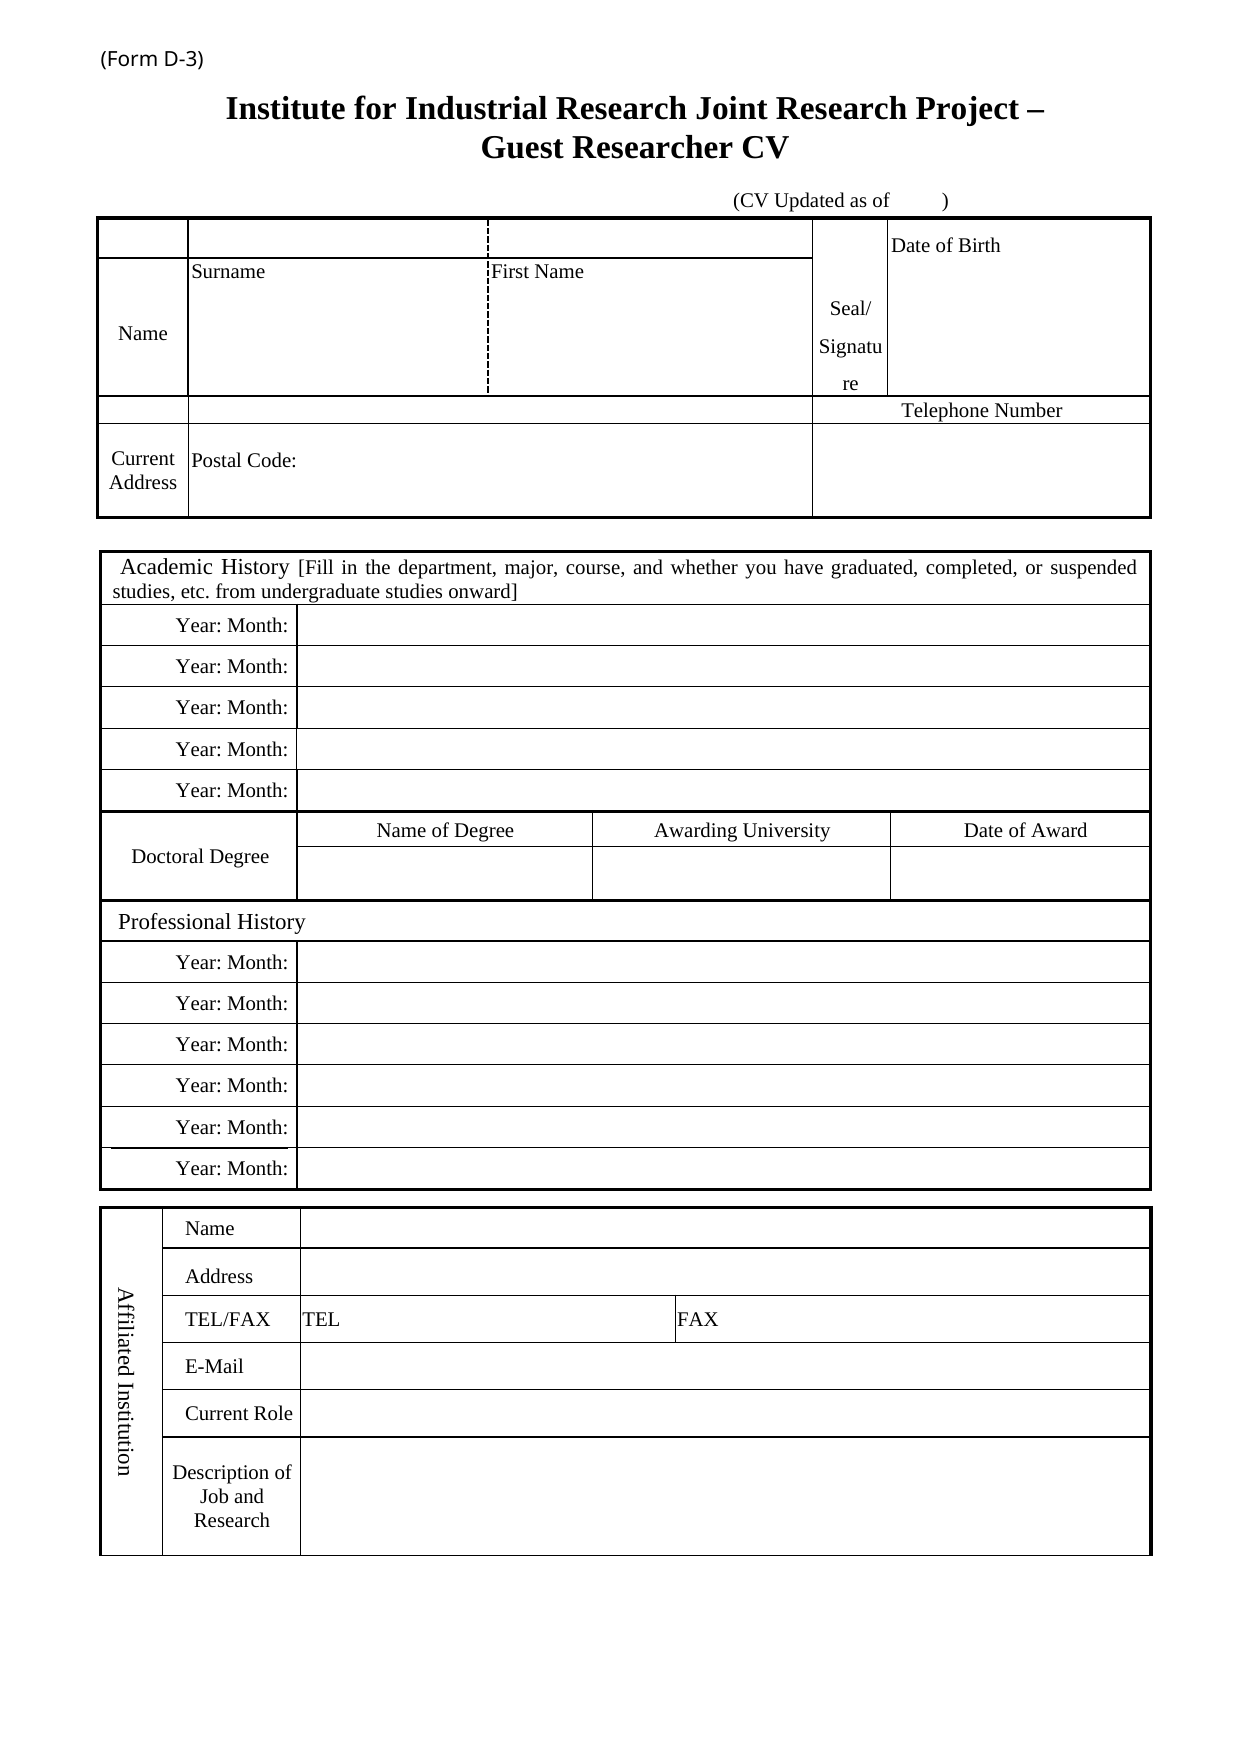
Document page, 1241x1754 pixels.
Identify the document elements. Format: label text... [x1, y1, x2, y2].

table_cell Address [163, 1249, 300, 1294]
table_cell [1139, 729, 1149, 769]
table_cell [102, 605, 111, 645]
table_cell [102, 902, 111, 940]
table_cell [298, 1148, 1149, 1188]
table_cell FAX [676, 1296, 1149, 1342]
table_cell [899, 847, 1149, 899]
table_cell Current Role [163, 1390, 300, 1436]
table_cell [298, 687, 1138, 727]
table_cell [102, 687, 111, 727]
table_cell [298, 1065, 1149, 1106]
table_cell [298, 605, 1138, 645]
table_cell Seal/Signature [813, 257, 887, 395]
table_cell [102, 1148, 111, 1188]
table_cell [301, 1343, 1149, 1389]
table_cell [891, 847, 899, 899]
table_cell Surname [189, 259, 488, 395]
text Institute for Industrial Research Joint Research Project – [100, 89, 1169, 127]
table_cell [891, 813, 899, 846]
table_cell [288, 1024, 296, 1064]
table_header Academic History [Fill in the department, major, course, and whether you have graduated, completed, or suspended studies, etc. from undergraduate studies onward] [111, 553, 1138, 603]
table_cell [301, 1390, 1149, 1436]
table_cell [297, 729, 1138, 769]
table_cell E-Mail [163, 1343, 300, 1389]
table_cell [288, 813, 296, 899]
table_cell [298, 983, 1149, 1023]
table_cell [593, 847, 890, 899]
table_header [189, 220, 488, 257]
table_cell [1139, 646, 1149, 686]
table_cell [288, 983, 296, 1023]
table_cell [102, 1107, 111, 1147]
table_header [301, 1209, 1149, 1247]
table_cell Year: Month: [111, 687, 288, 727]
table_cell [102, 1065, 111, 1106]
table_cell [1139, 605, 1149, 645]
table_cell [298, 942, 1149, 982]
table_cell [298, 1107, 1149, 1147]
table_cell [99, 397, 188, 423]
table_cell Telephone Number [813, 397, 1149, 423]
table_header [1139, 553, 1149, 603]
table_cell [288, 1148, 296, 1188]
table_cell Professional History [111, 902, 1149, 940]
table_cell [298, 847, 592, 899]
table_cell Year: Month: [111, 942, 288, 982]
table_cell [288, 1065, 296, 1106]
table_header [99, 220, 187, 257]
table_cell [102, 942, 111, 982]
table_cell [298, 646, 1138, 686]
table_header Name [163, 1209, 300, 1247]
table_cell Awarding University [593, 813, 890, 846]
table_cell [298, 1024, 1149, 1064]
table_cell Year: Month: [111, 729, 288, 769]
table_cell [102, 770, 111, 810]
table_header [102, 553, 111, 603]
table_cell Postal Code: [189, 424, 812, 516]
table_header Date of Birth [888, 220, 1149, 395]
table_cell [102, 646, 111, 686]
table_cell [288, 770, 296, 810]
table_cell [1139, 770, 1149, 810]
table_cell [288, 687, 296, 727]
table_header [813, 220, 887, 257]
table_cell [102, 813, 111, 899]
table_cell Year: Month: [111, 1149, 288, 1188]
table_cell Name [99, 259, 187, 395]
table_cell Year: Month: [111, 646, 288, 686]
table_cell First Name [488, 259, 812, 395]
table_cell Year: Month: [111, 1065, 288, 1106]
table_header Affiliated Institution [102, 1209, 162, 1554]
table_cell [288, 605, 296, 645]
table_cell Year: Month: [111, 983, 288, 1023]
table_cell [288, 729, 296, 769]
table_cell [288, 646, 296, 686]
table_cell [288, 942, 296, 982]
table_cell [102, 1024, 111, 1064]
table_cell [813, 424, 1149, 516]
table_cell [298, 770, 1138, 810]
table_cell Current Address [99, 424, 188, 516]
table_cell [189, 397, 812, 423]
table_header [488, 220, 812, 257]
table_cell Year: Month: [111, 770, 288, 810]
table_cell TEL [301, 1296, 675, 1342]
table_cell Doctoral Degree [111, 813, 288, 899]
table_cell [288, 1107, 296, 1147]
table_cell Year: Month: [111, 1107, 288, 1147]
table_cell Name of Degree [298, 813, 592, 846]
table_cell [301, 1438, 1149, 1554]
table_cell [102, 729, 111, 769]
table_cell TEL/FAX [163, 1296, 300, 1342]
table_cell [301, 1249, 1149, 1294]
table_cell [1139, 687, 1149, 727]
table_cell Year: Month: [111, 1024, 288, 1064]
text (CV Updated as of ) [100, 188, 1169, 212]
table_cell [102, 983, 111, 1023]
table_cell Year: Month: [111, 605, 288, 645]
text Guest Researcher CV [100, 127, 1169, 165]
table_cell Description of Job and Research [163, 1438, 300, 1554]
table_cell Date of Award [899, 813, 1149, 846]
